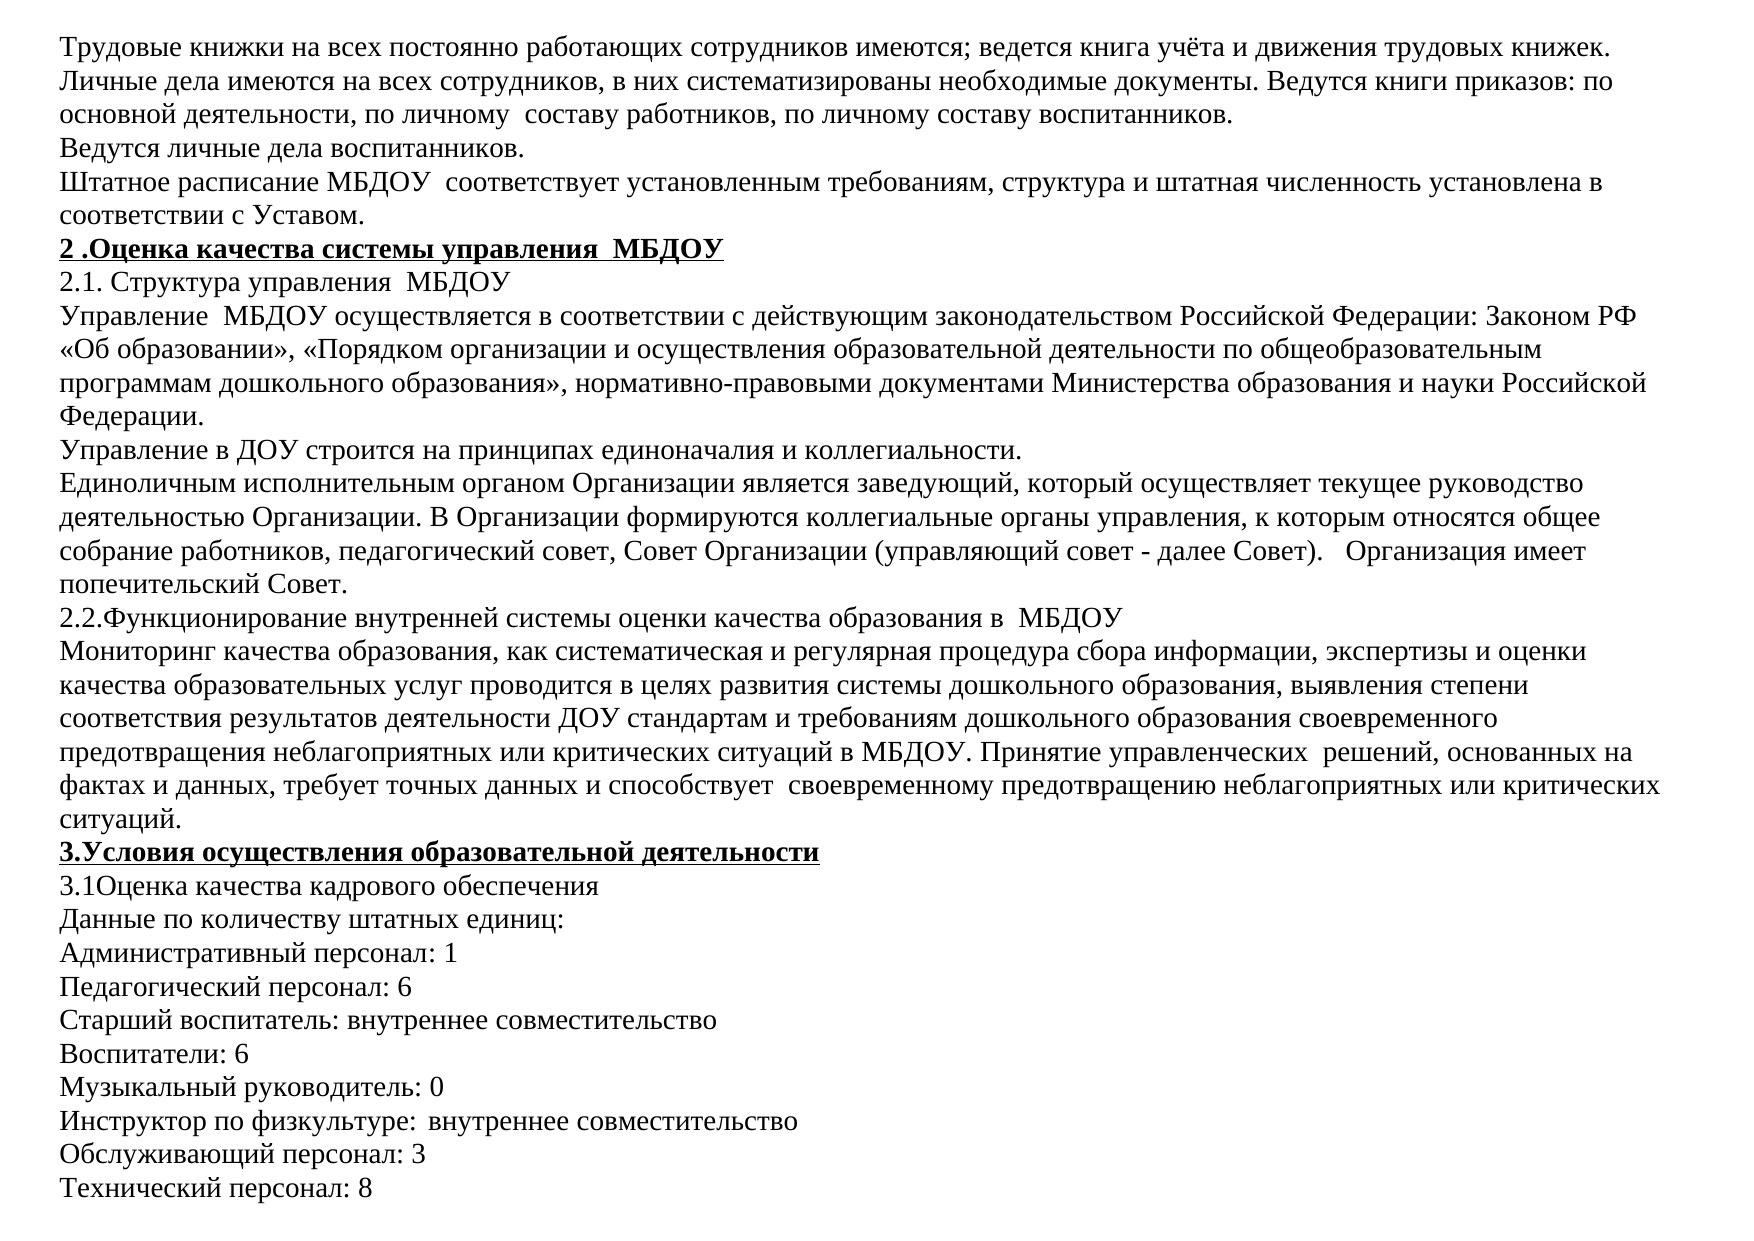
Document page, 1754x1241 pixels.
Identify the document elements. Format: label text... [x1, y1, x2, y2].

text Управление в ДОУ строится на принципах единоначалия и коллегиальности. [59, 432, 1695, 466]
text 2.2.Функционирование внутренней системы оценки качества образования в МБДОУ [59, 600, 1695, 633]
text Управление МБДОУ осуществляется в соответствии с действующим законодательством Российской Федерации: Законом РФ «Об образовании», «Порядком организации и осуществления образовательной деятельности по общеобразовательным программам дошкольного образования», нормативно-правовыми документами Министерства образования и науки Российской Федерации. [59, 298, 1695, 432]
text Музыкальный руководитель: 0 [59, 1069, 1695, 1103]
text Штатное расписание МБДОУ соответствует установленным требованиям, структура и штатная численность установлена в соответствии с Уставом. [59, 164, 1695, 231]
text 2.1. Структура управления МБДОУ [59, 264, 1695, 298]
text Технический персонал: 8 [59, 1170, 1695, 1203]
text Инструктор по физкультуре: внутреннее совместительство [59, 1103, 1695, 1136]
text 2 .Оценка качества системы управления МБДОУ [59, 231, 1695, 264]
text Единоличным исполнительным органом Организации является заведующий, который осуществляет текущее руководство деятельностью Организации. В Организации формируются коллегиальные органы управления, к которым относятся общее собрание работников, педагогический совет, Совет Организации (управляющий совет - далее Совет). Организация имеет попечительский Совет. [59, 466, 1695, 600]
text 3.1Оценка качества кадрового обеспечения [59, 868, 1695, 902]
text Административный персонал : 1 [59, 935, 1695, 969]
text Мониторинг качества образования, как систематическая и регулярная процедура сбора информации, экспертизы и оценки качества образовательных услуг проводится в целях развития системы дошкольного образования, выявления степени соответствия результатов деятельности ДОУ стандартам и требованиям дошкольного образования своевременного предотвращения неблагоприятных или критических ситуаций в МБДОУ. Принятие управленческих решений, основанных на фактах и данных, требует точных данных и способствует своевременному предотвращению неблагоприятных или критических ситуаций. [59, 633, 1695, 834]
text 3.Условия осуществления образовательной деятельности [59, 834, 1695, 868]
text Обслуживающий персонал: 3 [59, 1136, 1695, 1170]
text Данные по количеству штатных единиц: [59, 902, 1695, 935]
text Личные дела имеются на всех сотрудников, в них систематизированы необходимые документы. Ведутся книги приказов: по основной деятельности, по личному составу работников, по личному составу воспитанников. [59, 63, 1695, 130]
text Ведутся личные дела воспитанников. [59, 130, 1695, 164]
text Трудовые книжки на всех постоянно работающих сотрудников имеются; ведется книга учёта и движения трудовых книжек. [59, 29, 1695, 63]
text Педагогический персонал: 6 [59, 969, 1695, 1002]
text Старший воспитатель: внутреннее совместительство [59, 1002, 1695, 1036]
text Воспитатели: 6 [59, 1036, 1695, 1069]
